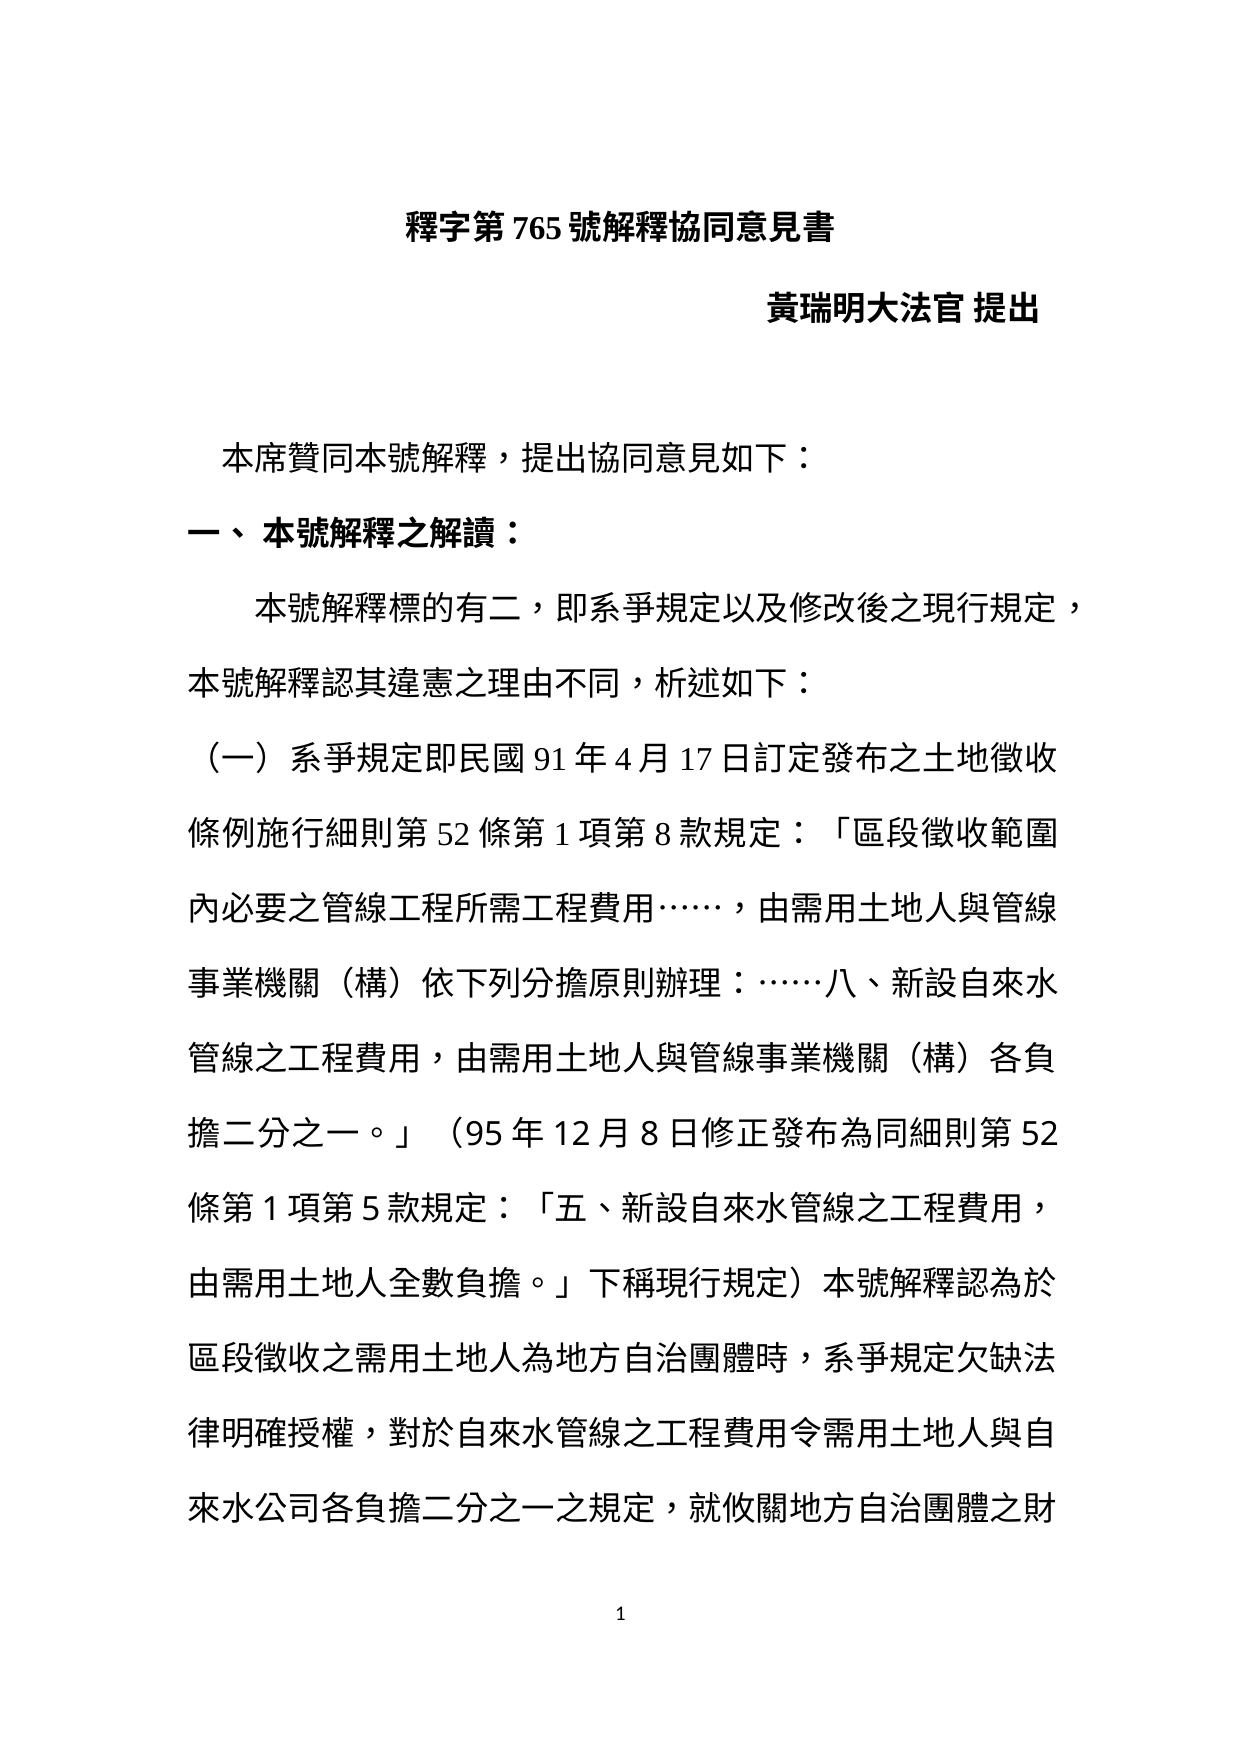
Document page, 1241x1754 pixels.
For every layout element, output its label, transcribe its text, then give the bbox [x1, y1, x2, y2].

text 本號解釋標的有二，即系爭規定以及修改後之現行規定，本號解釋認其違憲之理由不同，析述如下： [187, 569, 1059, 719]
text 本席贊同本號解釋，提出協同意見如下： [187, 419, 1059, 494]
title 釋字第765號解釋協同意見書 [187, 187, 1053, 262]
list 本號解釋之解讀： [187, 494, 1059, 569]
text 黃瑞明大法官 提出 [187, 269, 1040, 344]
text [187, 719, 1059, 1544]
